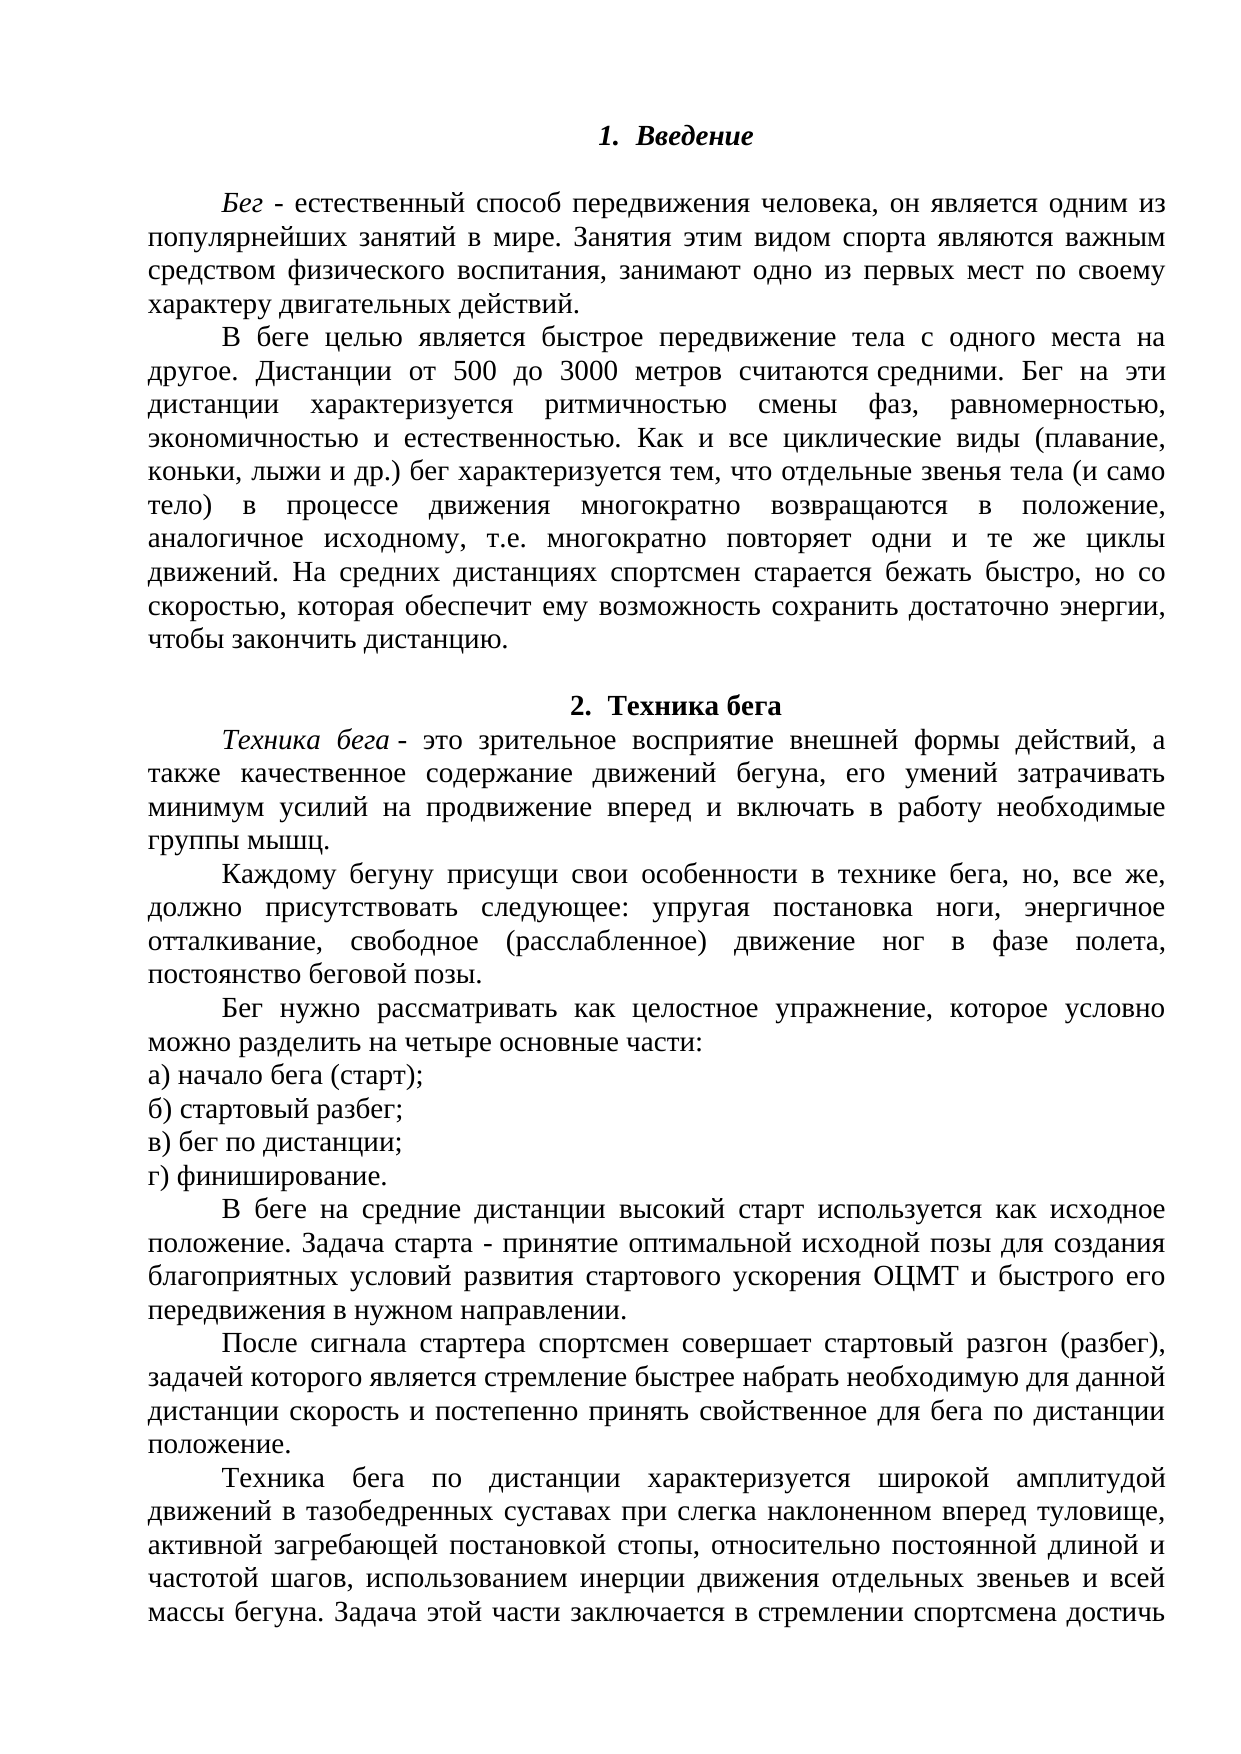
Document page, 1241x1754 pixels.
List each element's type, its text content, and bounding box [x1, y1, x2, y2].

text а) начало бега (старт); [148, 1057, 1167, 1091]
text Каждому бегуну присущи свои особенности в технике бега, но, все же, должно присутствовать следующее: упругая постановка ноги, энергичное отталкивание, свободное (расслабленное) движение ног в фазе полета, постоянство беговой позы. [148, 856, 1167, 990]
text Бег - естественный способ передвижения человека, он является одним из популярнейших занятий в мире. Занятия этим видом спорта являются важным средством физического воспитания, занимают одно из первых мест по своему характеру двигательных действий. [148, 185, 1167, 319]
text г) финиширование. [148, 1158, 1167, 1191]
list Техника бега [185, 688, 1167, 722]
list Введение [185, 118, 1167, 152]
text В беге целью является быстрое передвижение тела с одного места на другое. Дистанции от 500 до считаются средними. Бег на эти дистанции характеризуется ритмичностью смены фаз, равномерностью, экономичностью и естественностью. Как и все циклические виды (плавание, коньки, лыжи и др.) бег характеризуется тем, что отдельные звенья тела (и само тело) в процессе движения многократно возвращаются в положение, аналогичное исходному, т.е. многократно повторяет одни и те же циклы движений. На средних дистанциях спортсмен старается бежать быстро, но со скоростью, которая обеспечит ему возможность сохранить достаточно энергии, чтобы закончить дистанцию. [148, 319, 1167, 655]
text В беге на средние дистанции высокий старт используется как исходное положение. Задача старта - принятие оптимальной исходной позы для создания благоприятных условий развития стартового ускорения ОЦМТ и быстрого его передвижения в нужном направлении. [148, 1191, 1167, 1326]
text Техника бега - это зрительное восприятие внешней формы действий, а также качественное содержание движений бегуна, его умений затрачивать минимум усилий на продвижение вперед и включать в работу необходимые группы мышц. [148, 722, 1167, 856]
text в) бег по дистанции; [148, 1124, 1167, 1158]
text б) стартовый разбег; [148, 1091, 1167, 1124]
text Бег нужно рассматривать как целостное упражнение, которое условно можно разделить на четыре основные части: [148, 990, 1167, 1057]
text После сигнала стартера спортсмен совершает стартовый разгон (разбег), задачей которого является стремление быстрее набрать необходимую для данной дистанции скорость и постепенно принять свойственное для бега по дистанции положение. [148, 1326, 1167, 1460]
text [148, 1460, 1167, 1627]
